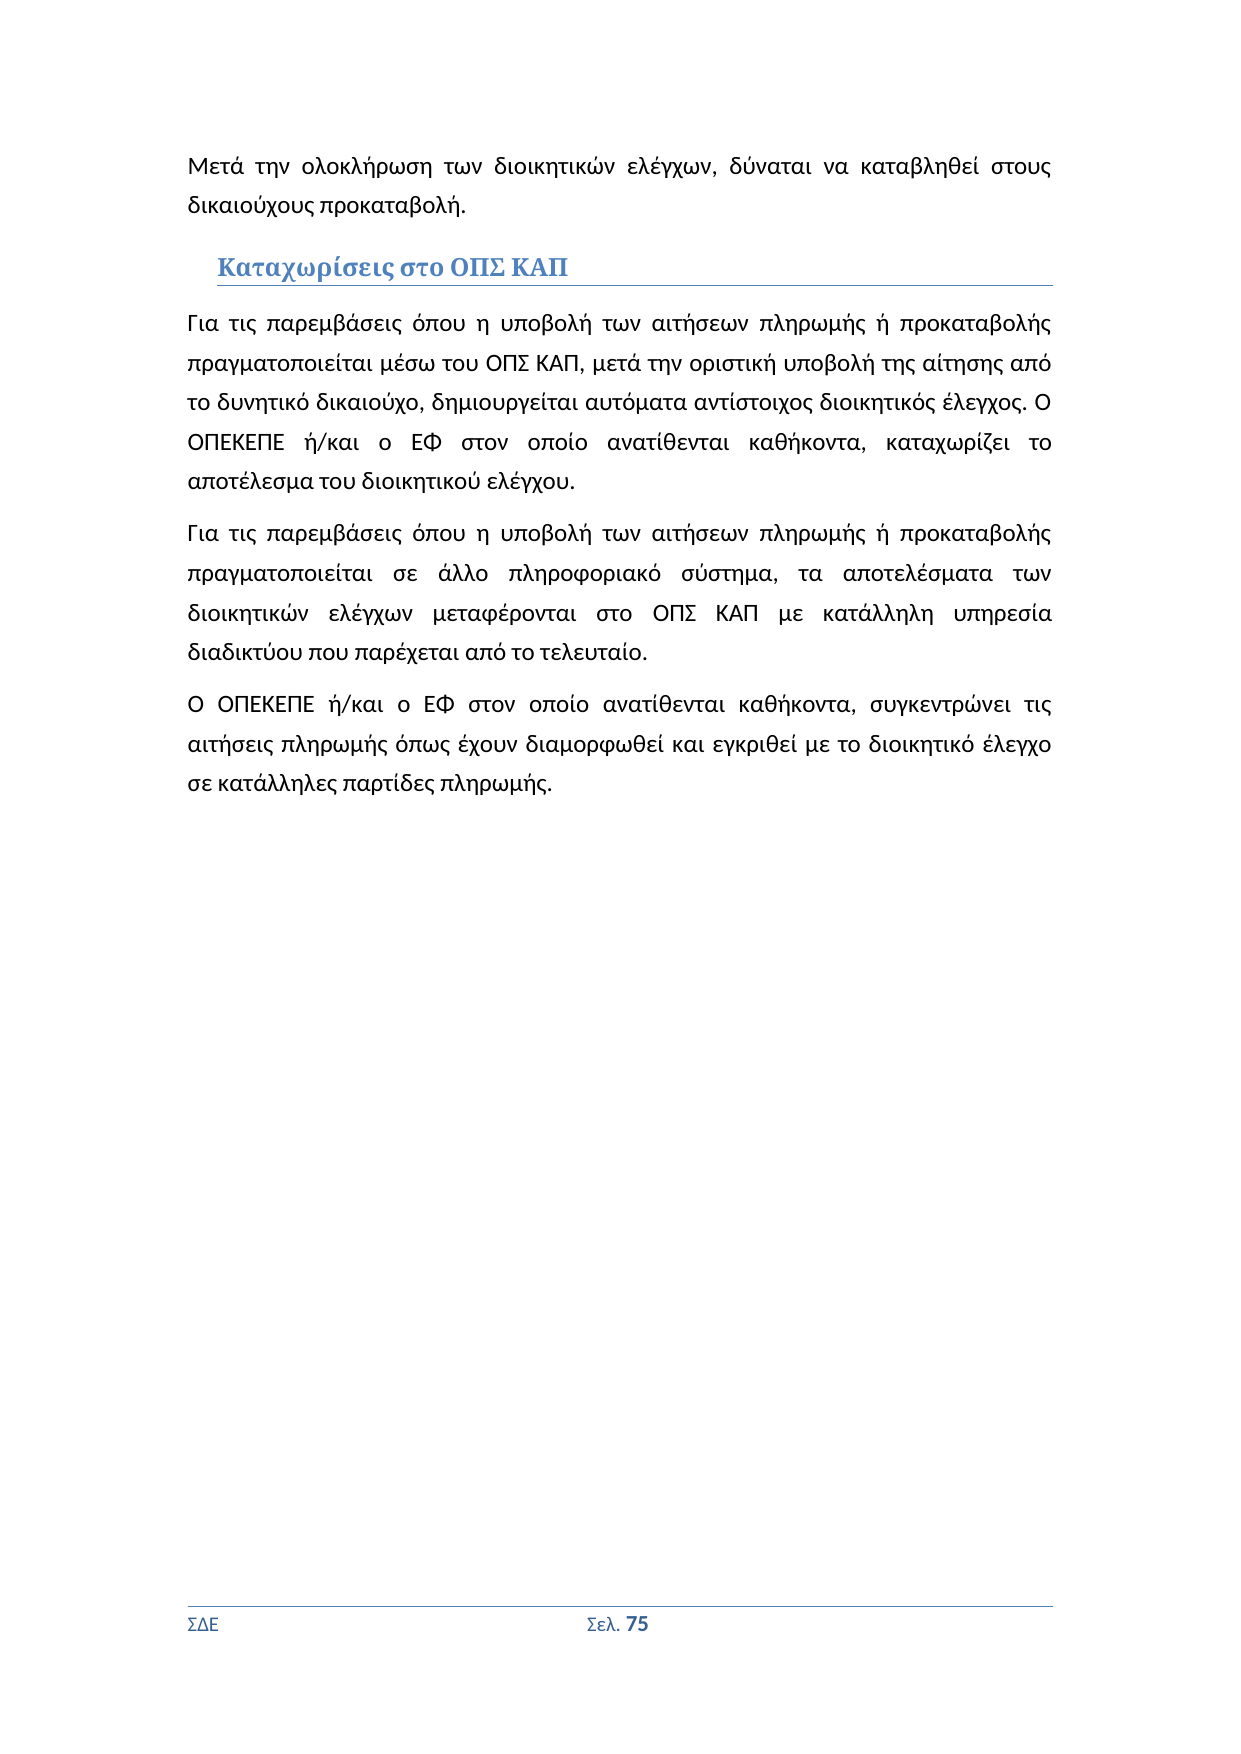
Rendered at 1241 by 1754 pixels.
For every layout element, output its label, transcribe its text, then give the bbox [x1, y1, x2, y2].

subtitle Καταχωρίσεις στο ΟΠΣ ΚΑΠ [217, 254, 1053, 285]
text Για τις παρεμβάσεις όπου η υποβολή των αιτήσεων πληρωμής ή προκαταβολής πραγματοποιείται μέσω του ΟΠΣ ΚΑΠ, μετά την οριστική υποβολή της αίτησης από το δυνητικό δικαιούχο, δημιουργείται αυτόματα αντίστοιχος διοικητικός έλεγχος. Ο ΟΠΕΚΕΠΕ ή/και ο ΕΦ στον οποίο ανατίθενται καθήκοντα, καταχωρίζει το αποτέλεσμα του διοικητικού ελέγχου. [187, 307, 1053, 496]
text Μετά την ολοκλήρωση των διοικητικών ελέγχων, δύναται να καταβληθεί στους δικαιούχους προκαταβολή. [187, 150, 1053, 220]
text Για τις παρεμβάσεις όπου η υποβολή των αιτήσεων πληρωμής ή προκαταβολής πραγματοποιείται σε άλλο πληροφοριακό σύστημα, τα αποτελέσματα των διοικητικών ελέγχων μεταφέρονται στο ΟΠΣ ΚΑΠ με κατάλληλη υπηρεσία διαδικτύου που παρέχεται από το τελευταίο. [187, 517, 1053, 667]
text Ο ΟΠΕΚΕΠΕ ή/και ο ΕΦ στον οποίο ανατίθενται καθήκοντα, συγκεντρώνει τις αιτήσεις πληρωμής όπως έχουν διαμορφωθεί και εγκριθεί με το διοικητικό έλεγχο σε κατάλληλες παρτίδες πληρωμής. [187, 688, 1053, 798]
